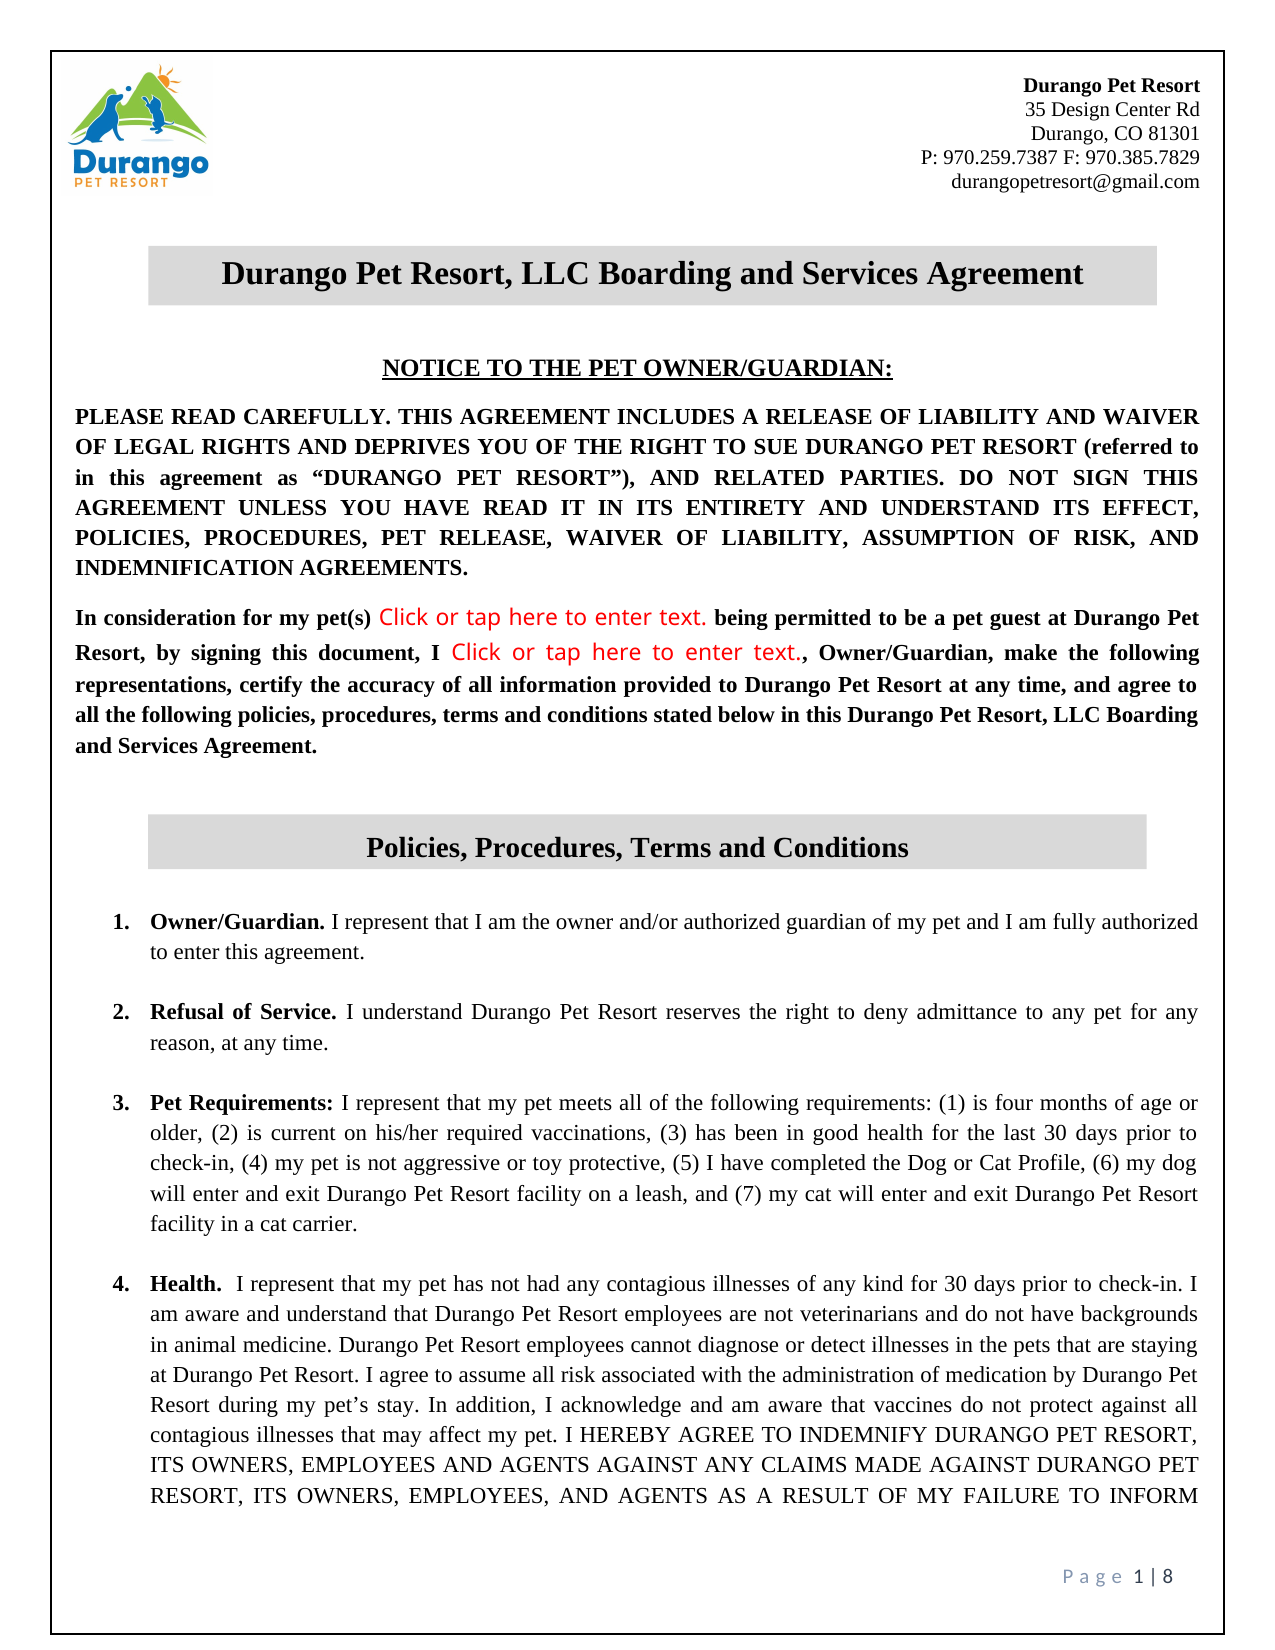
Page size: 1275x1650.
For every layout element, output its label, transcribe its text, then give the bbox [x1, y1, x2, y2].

text PLEASE READ CAREFULLY. THIS AGREEMENT INCLUDES A RELEASE OF LIABILITY AND WAIVER OF LEGAL RIGHTS AND DEPRIVES YOU OF THE RIGHT TO SUE DURANGO PET RESORT (referred to in this agreement as “DURANGO PET RESORT”), AND RELATED PARTIES. DO NOT SIGN THIS AGREEMENT UNLESS YOU HAVE READ IT IN ITS ENTIRETY AND UNDERSTAND ITS EFFECT, POLICIES, PROCEDURES, PET RELEASE, WAIVER OF LIABILITY, ASSUMPTION OF RISK, AND INDEMNIFICATION AGREEMENTS. [75, 403, 1200, 581]
list Owner/Guardian. I represent that I am the owner and/or authorized guardian of my pet and I am fully authorized to enter this agreement. [112, 908, 1200, 964]
list Refusal of Service. I understand Durango Pet Resort reserves the right to deny admittance to any pet for any reason, at any time. [112, 998, 1200, 1055]
picture [61, 55, 214, 196]
list Pet Requirements: I represent that my pet meets all of the following requirements: (1) is four months of age or older, (2) is current on his/her required vaccinations, (3) has been in good health for the last 30 days prior to check-in, (4) my pet is not aggressive or toy protective, (5) I have completed the Dog or Cat Profile, (6) my dog will enter and exit Durango Pet Resort facility on a leash, and (7) my cat will enter and exit Durango Pet Resort facility in a cat carrier. [112, 1089, 1200, 1236]
text In consideration for my pet(s) being permitted to be a pet guest at Durango Pet Resort, by signing this document, I , Owner/Guardian, make the following representations, certify the accuracy of all information provided to Durango Pet Resort at any time, and agree to all the following policies, procedures, terms and conditions stated below in this Durango Pet Resort, LLC Boarding and Services Agreement. [75, 601, 1200, 758]
text Policies, Procedures, Terms and Conditions [75, 831, 1200, 864]
text NOTICE TO THE PET OWNER/GUARDIAN: [75, 353, 1200, 382]
